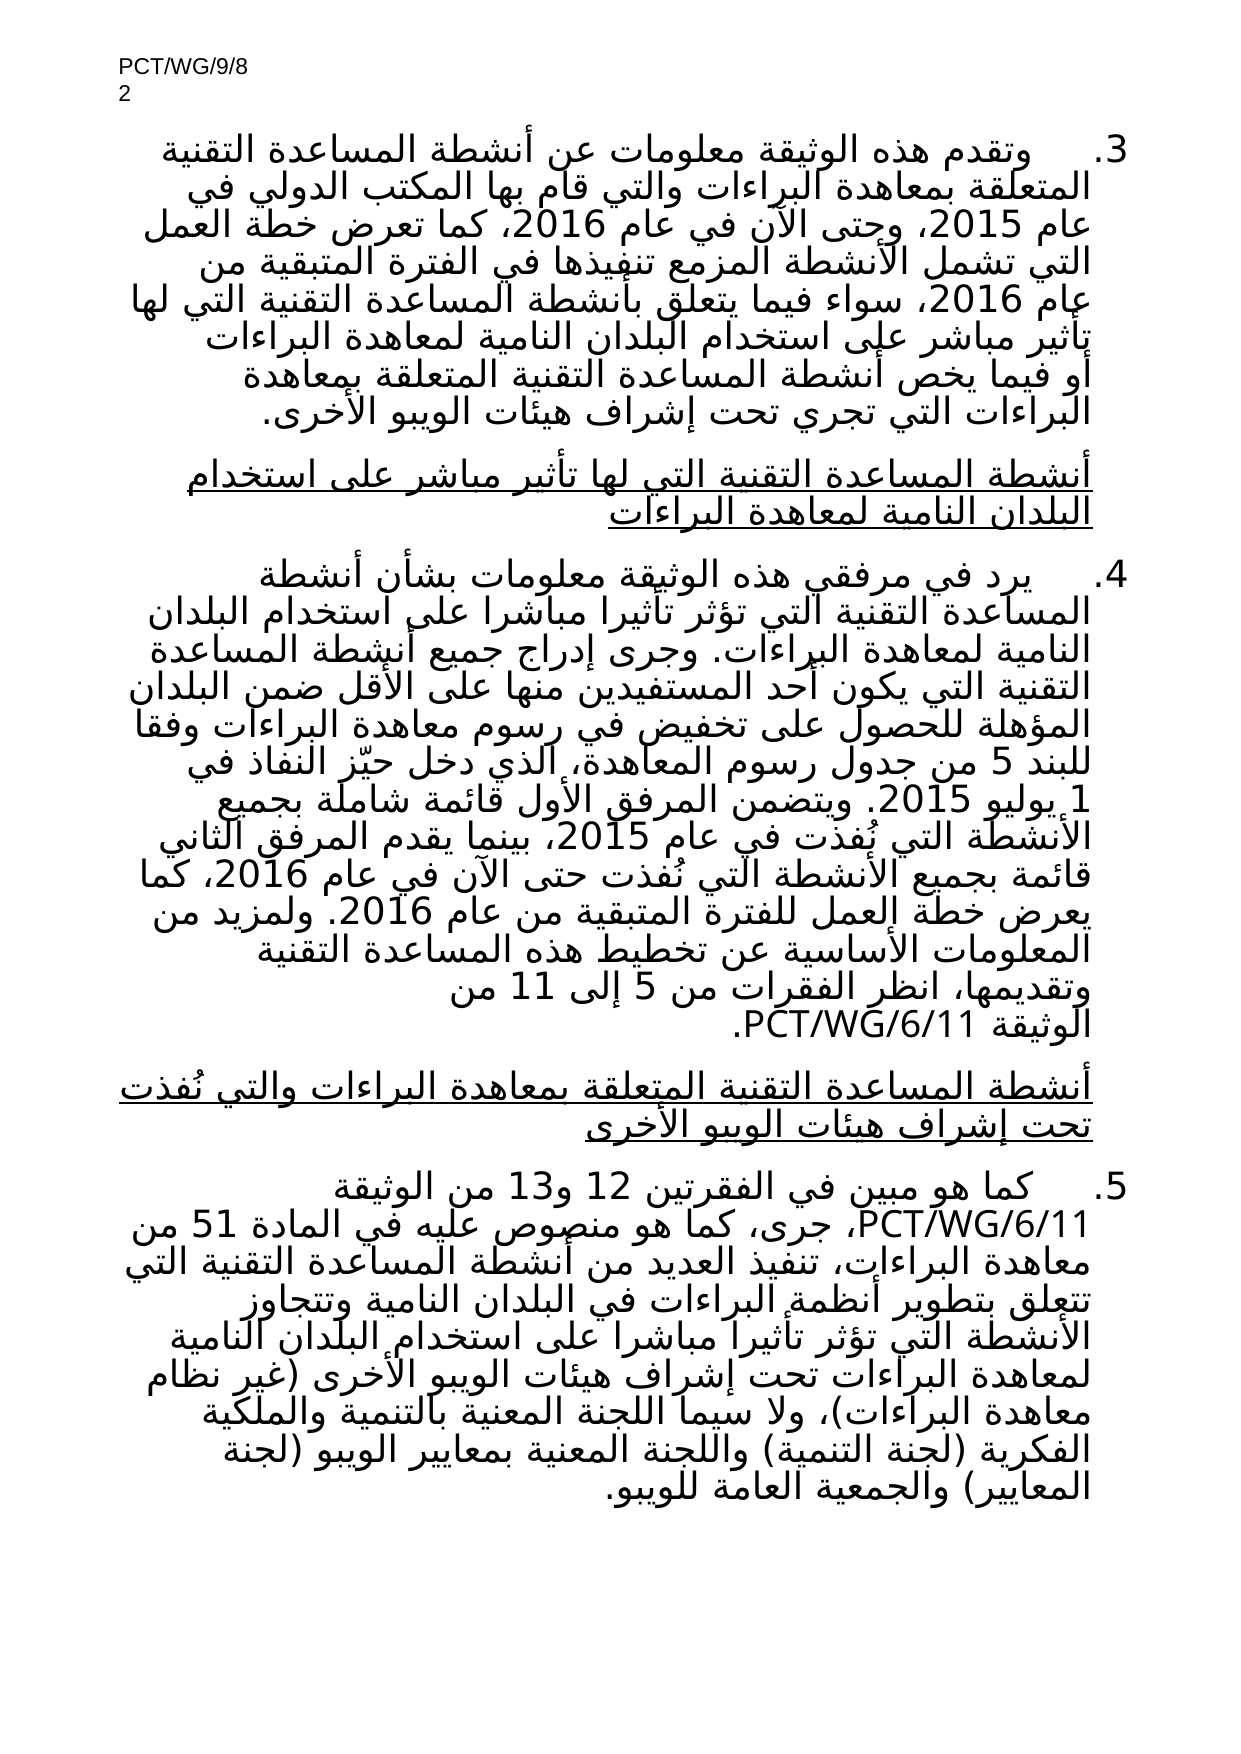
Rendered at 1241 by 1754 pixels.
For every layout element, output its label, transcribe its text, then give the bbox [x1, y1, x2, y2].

text يرد في مرفقي هذه الوثيقة معلومات بشأن أنشطة المساعدة التقنية التي تؤثر تأثيرا مباشرا على استخدام البلدان النامية لمعاهدة البراءات. وجرى إدراج جميع أنشطة المساعدة التقنية التي يكون أحد المستفيدين منها على الأقل ضمن البلدان المؤهلة للحصول على تخفيض في رسوم معاهدة البراءات وفقا للبند 5 من جدول رسوم المعاهدة، الذي دخل حيّز النفاذ في 1 يوليو 2015. ويتضمن المرفق الأول قائمة شاملة بجميع الأنشطة التي نُفذت في عام 2015، بينما يقدم المرفق الثاني قائمة بجميع الأنشطة التي نُفذت حتى الآن في عام 2016، كما يعرض خطة العمل للفترة المتبقية من عام 2016. ولمزيد من المعلومات الأساسية عن تخطيط هذه المساعدة التقنية وتقديمها، انظر الفقرات من 5 إلى 11 من الوثيقة PCT/WG/6/11. [118, 557, 1092, 1045]
text أنشطة المساعدة التقنية المتعلقة بمعاهدة البراءات والتي نُفذت تحت إشراف هيئات الويبو الأخرى [118, 1070, 1092, 1145]
text وتقدم هذه الوثيقة معلومات عن أنشطة المساعدة التقنية المتعلقة بمعاهدة البراءات والتي قام بها المكتب الدولي في عام 2015، وحتى الآن في عام 2016، كما تعرض خطة العمل التي تشمل الأنشطة المزمع تنفيذها في الفترة المتبقية من عام 2016، سواء فيما يتعلق بأنشطة المساعدة التقنية التي لها تأثير مباشر على استخدام البلدان النامية لمعاهدة البراءات أو فيما يخص أنشطة المساعدة التقنية المتعلقة بمعاهدة البراءات التي تجري تحت إشراف هيئات الويبو الأخرى. [118, 132, 1092, 432]
text كما هو مبين في الفقرتين 12 و13 من الوثيقة PCT/WG/6/11، جرى، كما هو منصوص عليه في المادة 51 من معاهدة البراءات، تنفيذ العديد من أنشطة المساعدة التقنية التي تتعلق بتطوير أنظمة البراءات في البلدان النامية وتتجاوز الأنشطة التي تؤثر تأثيرا مباشرا على استخدام البلدان النامية لمعاهدة البراءات تحت إشراف هيئات الويبو الأخرى (غير نظام معاهدة البراءات)، ولا سيما اللجنة المعنية بالتنمية والملكية الفكرية (لجنة التنمية) واللجنة المعنية بمعايير الويبو (لجنة المعايير) والجمعية العامة للويبو. [118, 1170, 1092, 1507]
text أنشطة المساعدة التقنية التي لها تأثير مباشر على استخدام البلدان النامية لمعاهدة البراءات [118, 457, 1092, 532]
